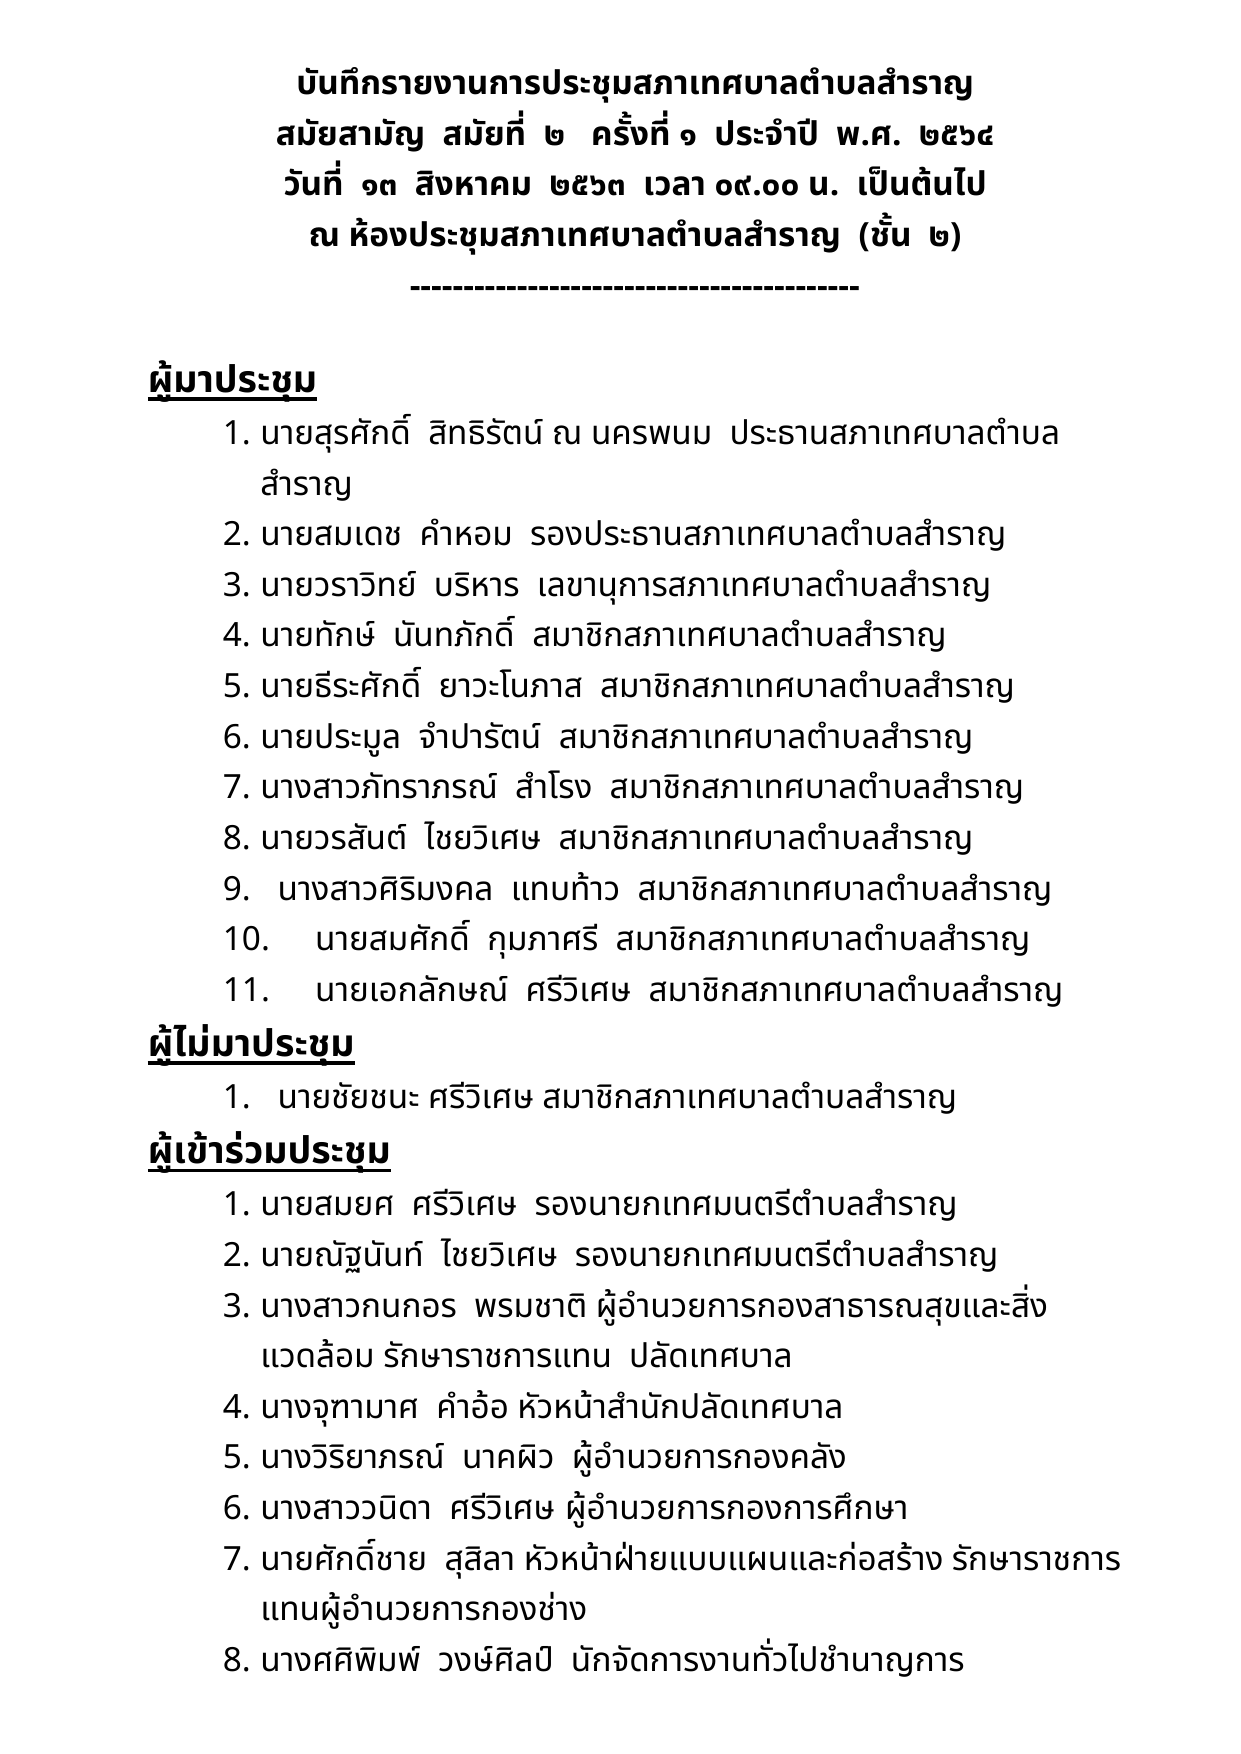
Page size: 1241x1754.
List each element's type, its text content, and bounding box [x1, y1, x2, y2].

list นายณัฐนันท์ ไชยวิเศษ รองนายกเทศมนตรีตำบลสำราญ [223, 1231, 1122, 1281]
list นายทักษ์ นันทภักดิ์ สมาชิกสภาเทศบาลตำบลสำราญ [223, 611, 1122, 662]
list นายสมยศ ศรีวิเศษ รองนายกเทศมนตรีตำบลสำราญ [223, 1180, 1122, 1231]
list นายเอกลักษณ์ ศรีวิเศษ สมาชิกสภาเทศบาลตำบลสำราญ [223, 966, 1122, 1016]
list นางสาวศิริมงคล แทบท้าว สมาชิกสภาเทศบาลตำบลสำราญ [223, 864, 1122, 915]
list นางสาววนิดา ศรีวิเศษ ผู้อำนวยการกองการศึกษา [223, 1484, 1122, 1534]
list นายชัยชนะ ศรีวิเศษ สมาชิกสภาเทศบาลตำบลสำราญ [223, 1073, 1122, 1123]
text ณ ห้องประชุมสภาเทศบาลตำบลสำราญ (ชั้น ๒) [148, 211, 1122, 261]
text ผู้เข้าร่วมประชุม [148, 1123, 1122, 1180]
text ผู้มาประชุม [148, 352, 1122, 409]
list นายธีระศักดิ์ ยาวะโนภาส สมาชิกสภาเทศบาลตำบลสำราญ [223, 662, 1122, 712]
list นางจุฑามาศ คำอ้อ หัวหน้าสำนักปลัดเทศบาล [223, 1382, 1122, 1433]
list นางสาวภัทราภรณ์ สำโรง สมาชิกสภาเทศบาลตำบลสำราญ [223, 763, 1122, 814]
list นายศักดิ์ชาย สุสิลา หัวหน้าฝ่ายแบบแผนและก่อสร้าง รักษาราชการแทนผู้อำนวยการกองช่าง [223, 1534, 1122, 1635]
text ผู้ไม่มาประชุม [148, 1016, 1122, 1073]
list นายสมศักดิ์ กุมภาศรี สมาชิกสภาเทศบาลตำบลสำราญ [223, 915, 1122, 966]
text ------------------------------------------ [148, 261, 1122, 307]
list นางสาวกนกอร พรมชาติ ผู้อำนวยการกองสาธารณสุขและสิ่งแวดล้อม รักษาราชการแทน ปลัดเทศบาล [223, 1281, 1122, 1382]
list นายวราวิทย์ บริหาร เลขานุการสภาเทศบาลตำบลสำราญ [223, 561, 1122, 611]
list นายประมูล จำปารัตน์ สมาชิกสภาเทศบาลตำบลสำราญ [223, 712, 1122, 763]
list นางวิริยาภรณ์ นาคผิว ผู้อำนวยการกองคลัง [223, 1433, 1122, 1484]
list นางศศิพิมพ์ วงษ์ศิลป์ นักจัดการงานทั่วไปชำนาญการ [223, 1635, 1122, 1686]
list นายสุรศักดิ์ สิทธิรัตน์ ณ นครพนม ประธานสภาเทศบาลตำบลสำราญ [223, 409, 1122, 510]
text วันที่ ๑๓ สิงหาคม ๒๕๖๓ เวลา ๐๙.๐๐ น. เป็นต้นไป [148, 160, 1122, 211]
list นายวรสันต์ ไชยวิเศษ สมาชิกสภาเทศบาลตำบลสำราญ [223, 814, 1122, 864]
text บันทึกรายงานการประชุมสภาเทศบาลตำบลสำราญ [148, 59, 1122, 109]
text สมัยสามัญ สมัยที่ ๒ ครั้งที่ ๑ ประจำปี พ.ศ. ๒๕๖๔ [148, 109, 1122, 160]
list นายสมเดช คำหอม รองประธานสภาเทศบาลตำบลสำราญ [223, 510, 1122, 561]
